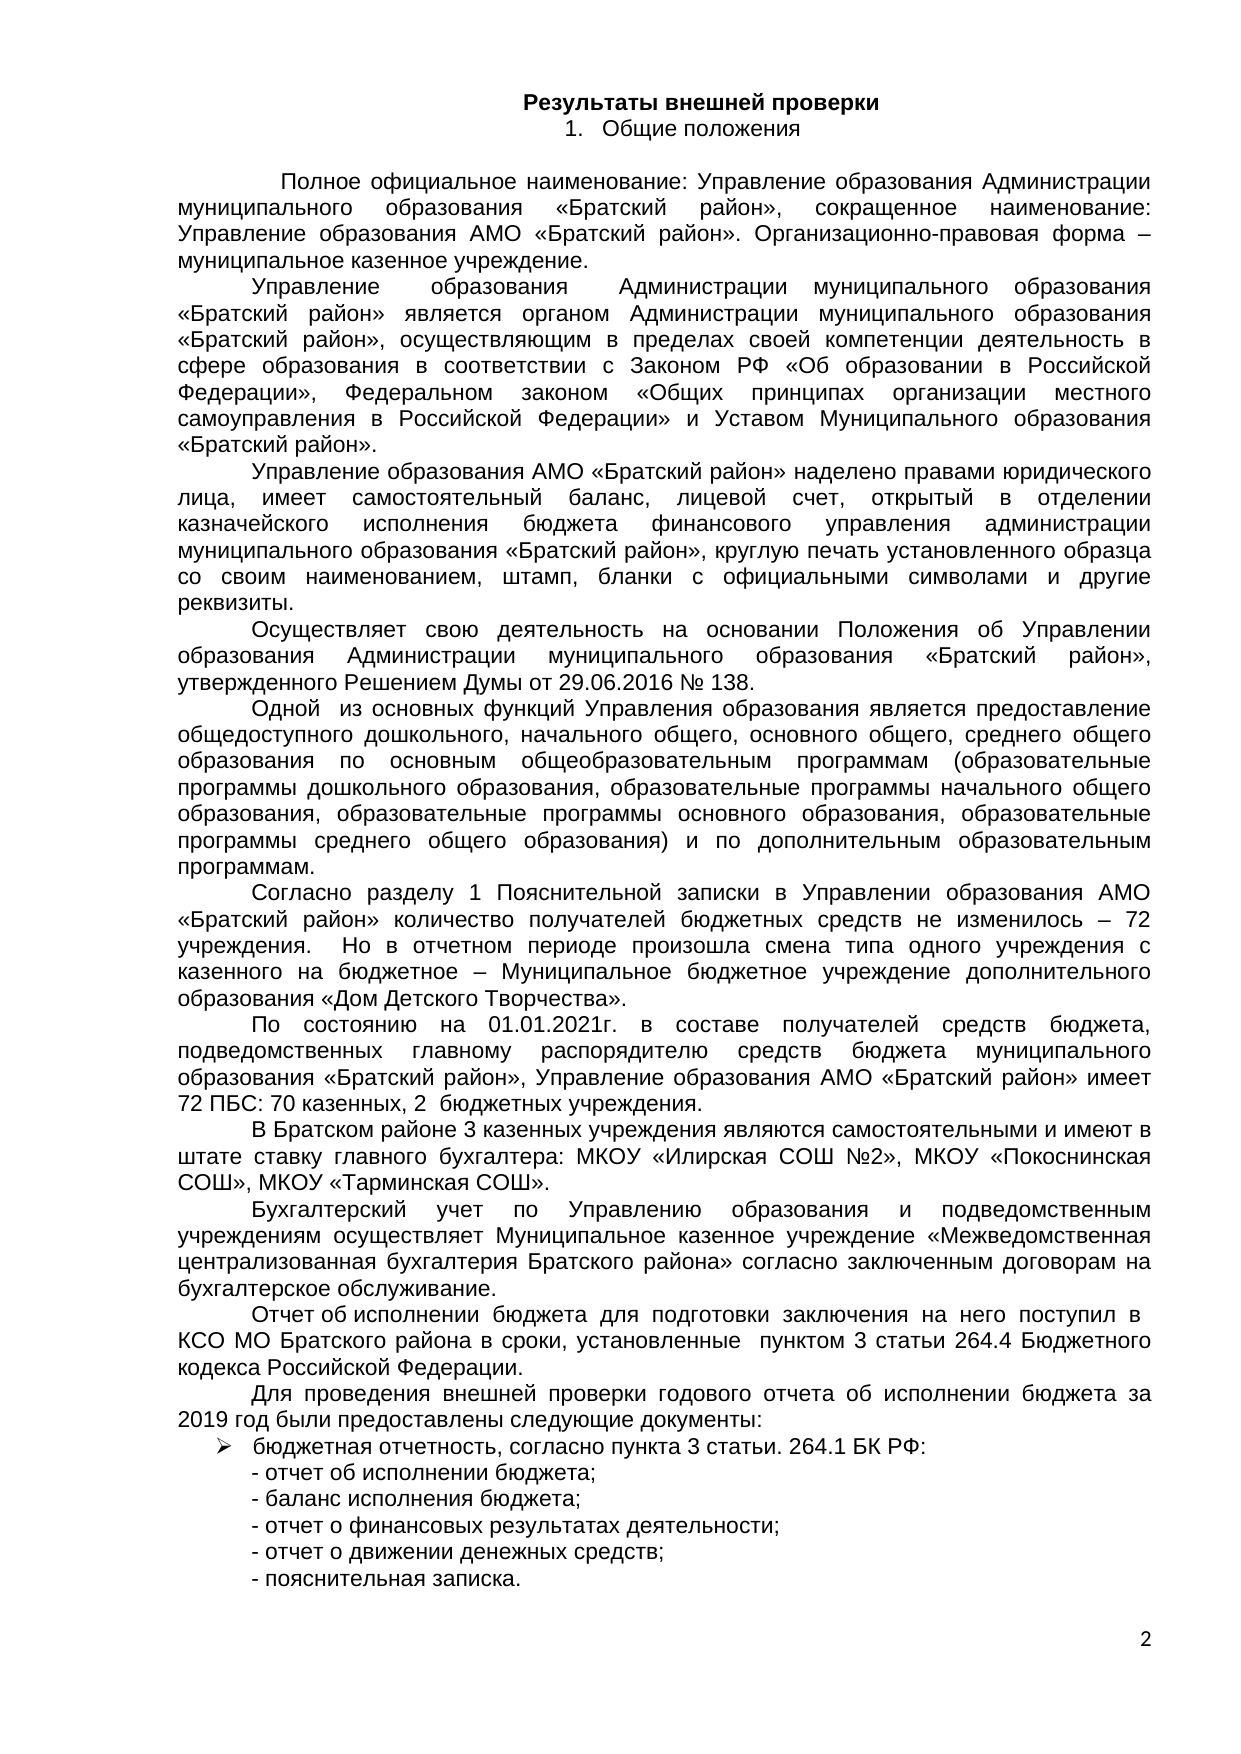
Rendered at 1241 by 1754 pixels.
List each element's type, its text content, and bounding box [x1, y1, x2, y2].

text - пояснительная записка. [177, 1564, 1152, 1591]
text Управление образования Администрации муниципального образования «Братский район» является органом Администрации муниципального образования «Братский район», осуществляющим в пределах своей компетенции деятельность в сфере образования в соответствии с Законом РФ «Об образовании в Российской Федерации», Федеральном законом «Общих принципах организации местного самоуправления в Российской Федерации» и Уставом Муниципального образования «Братский район». [177, 273, 1152, 458]
text - отчет о движении денежных средств; [177, 1538, 1152, 1564]
text Одной из основных функций Управления образования является предоставление общедоступного дошкольного, начального общего, основного общего, среднего общего образования по основным общеобразовательным программам (образовательные программы дошкольного образования, образовательные программы начального общего образования, образовательные программы основного образования, образовательные программы среднего общего образования) и по дополнительным образовательным программам. [177, 695, 1152, 879]
list бюджетная отчетность, согласно пункта 3 статьи. 264.1 БК РФ: [215, 1433, 1152, 1459]
text Бухгалтерский учет по Управлению образования и подведомственным учреждениям осуществляет Муниципальное казенное учреждение «Межведомственная централизованная бухгалтерия Братского района» согласно заключенным договорам на бухгалтерское обслуживание. [177, 1196, 1152, 1301]
text Согласно разделу 1 Пояснительной записки в Управлении образования АМО «Братский район» количество получателей бюджетных средств не изменилось – 72 учреждения. Но в отчетном периоде произошла смена типа одного учреждения с казенного на бюджетное – Муниципальное бюджетное учреждение дополнительного образования «Дом Детского Творчества». [177, 879, 1152, 1011]
text КСО МО Братского района в сроки, установленные пунктом 3 статьи 264.4 Бюджетного кодекса Российской Федерации. [177, 1327, 1152, 1380]
text Для проведения внешней проверки годового отчета об исполнении бюджета за 2019 год были предоставлены следующие документы: [177, 1380, 1152, 1433]
list Общие положения [213, 115, 1152, 141]
text Управление образования АМО «Братский район» наделено правами юридического лица, имеет самостоятельный баланс, лицевой счет, открытый в отделении казначейского исполнения бюджета финансового управления администрации муниципального образования «Братский район», круглую печать установленного образца со своим наименованием, штамп, бланки с официальными символами и другие реквизиты. [177, 458, 1152, 616]
text Полное официальное наименование: Управление образования Администрации муниципального образования «Братский район», сокращенное наименование: Управление образования АМО «Братский район». Организационно-правовая форма – муниципальное казенное учреждение. [177, 168, 1152, 273]
text - отчет о финансовых результатах деятельности; [177, 1512, 1152, 1538]
text - баланс исполнения бюджета; [177, 1485, 1152, 1512]
text - отчет об исполнении бюджета; [177, 1459, 1152, 1485]
text Отчет об исполнении бюджета для подготовки заключения на него поступил в [177, 1301, 1152, 1327]
text Осуществляет свою деятельность на основании Положения об Управлении образования Администрации муниципального образования «Братский район», утвержденного Решением Думы от 29.06.2016 № 138. [177, 616, 1152, 695]
text В Братском районе 3 казенных учреждения являются самостоятельными и имеют в штате ставку главного бухгалтера: МКОУ «Илирская СОШ №2», МКОУ «Покоснинская СОШ», МКОУ «Тарминская СОШ». [177, 1116, 1152, 1196]
text Результаты внешней проверки [251, 89, 1152, 115]
text По состоянию на 01.01.2021г. в составе получателей средств бюджета, подведомственных главному распорядителю средств бюджета муниципального образования «Братский район», Управление образования АМО «Братский район» имеет 72 ПБС: 70 казенных, 2 бюджетных учреждения. [177, 1011, 1152, 1116]
